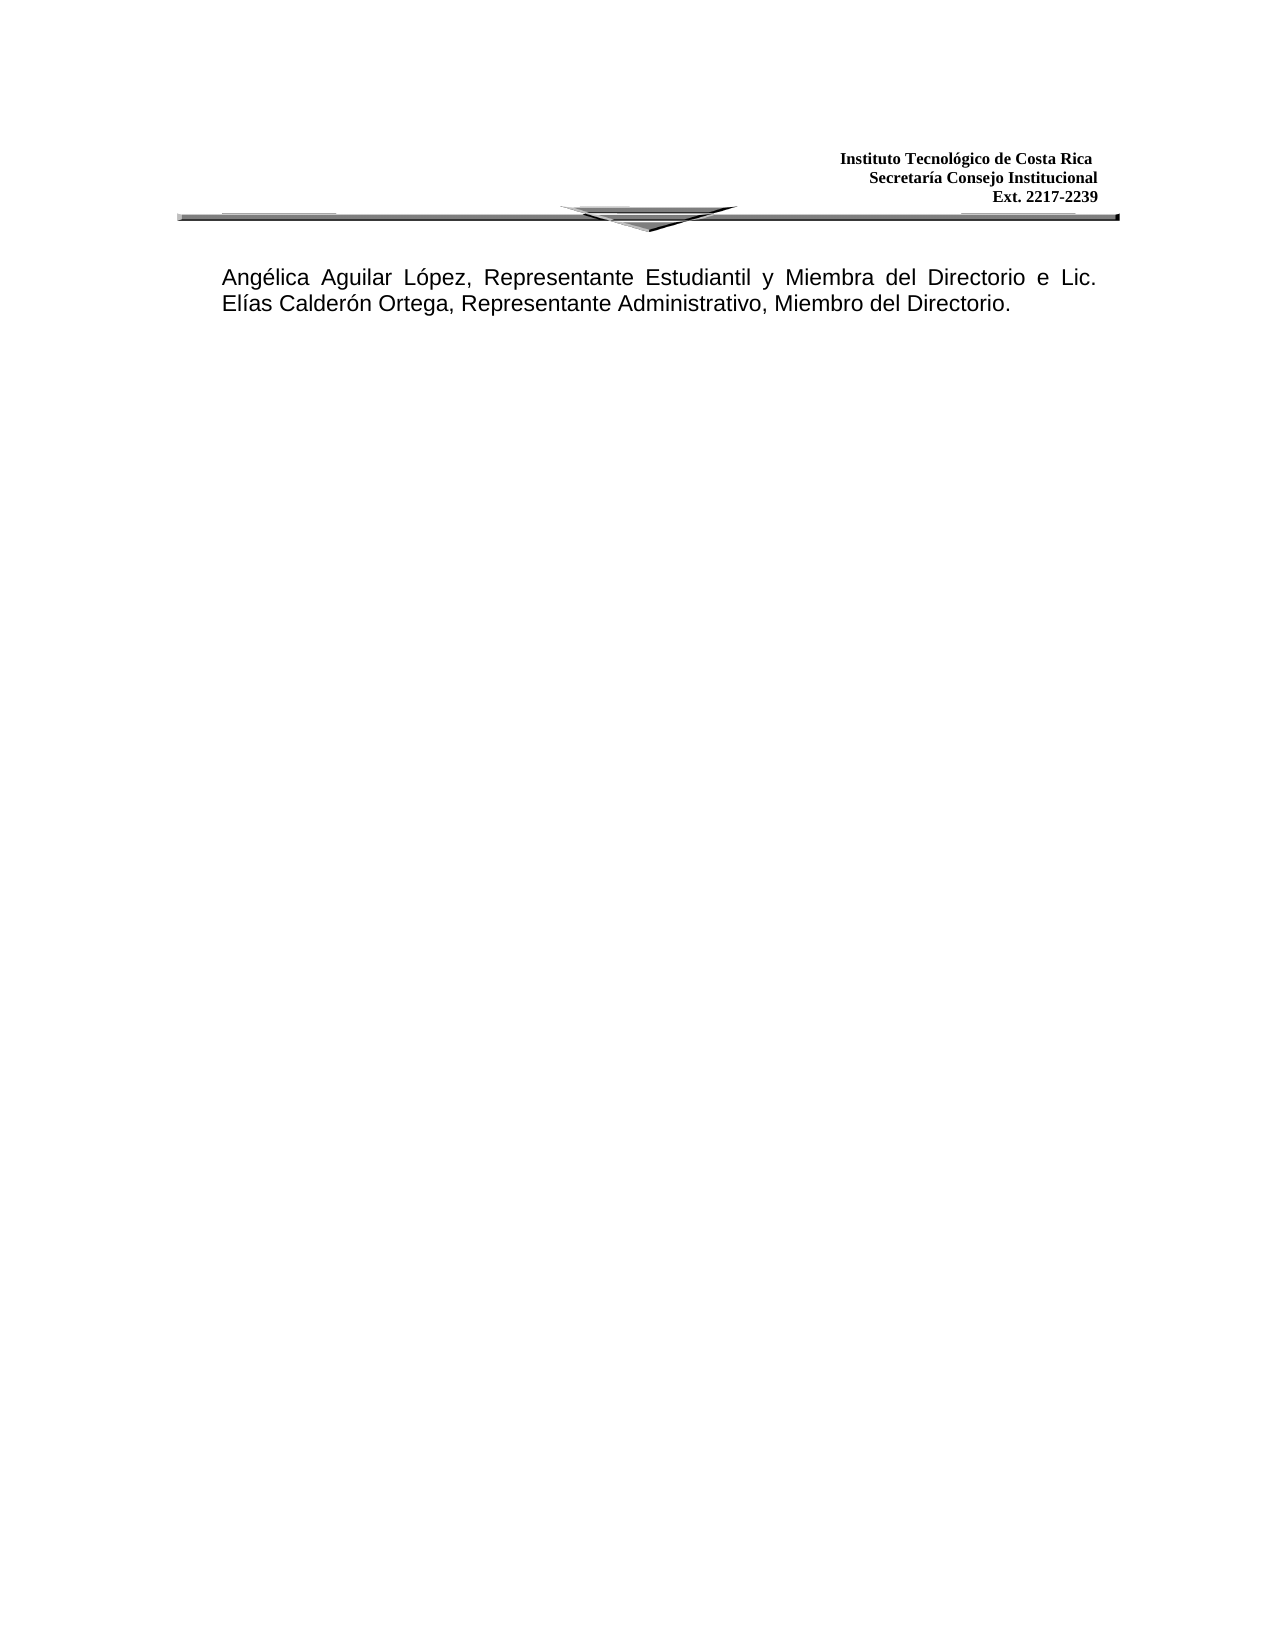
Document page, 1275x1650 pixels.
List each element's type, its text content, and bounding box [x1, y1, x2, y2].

picture [177, 206, 1120, 232]
